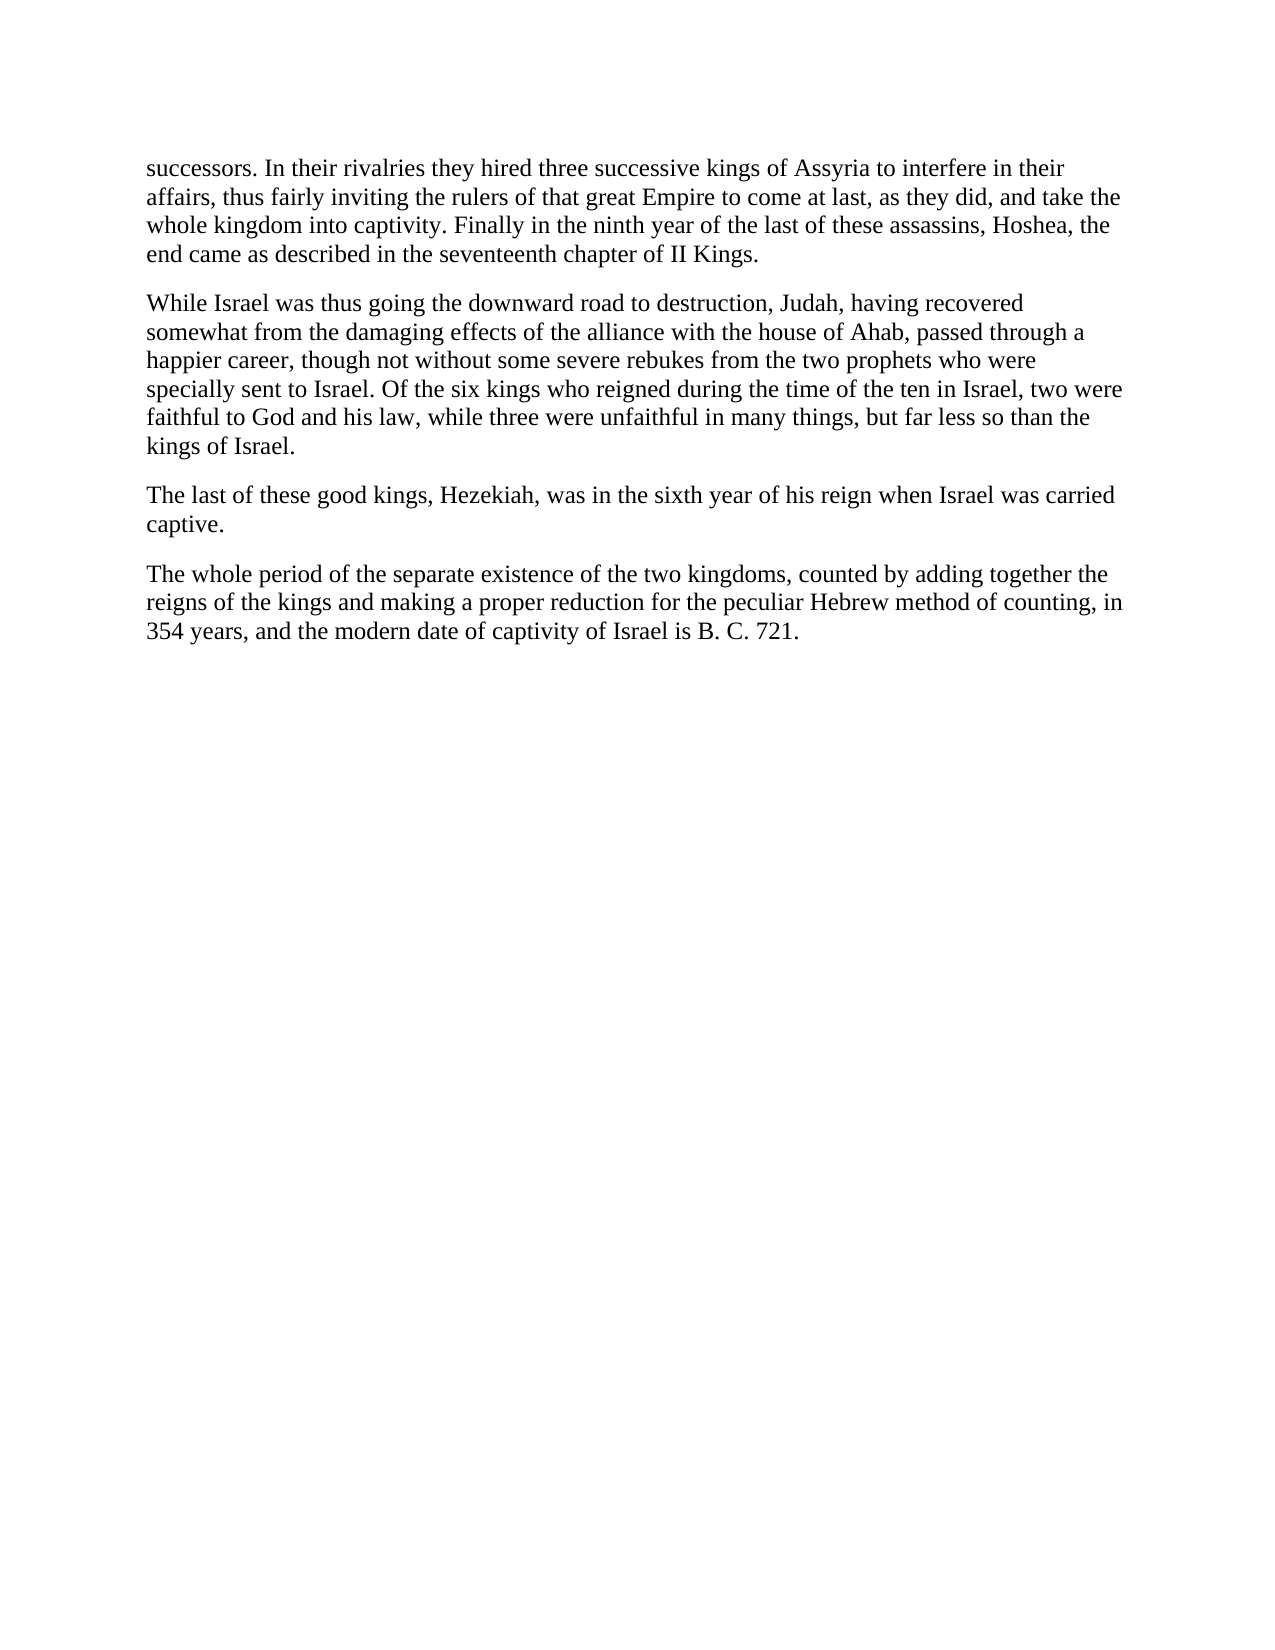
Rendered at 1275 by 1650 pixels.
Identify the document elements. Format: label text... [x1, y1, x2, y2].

text The last of these good kings, Hezekiah, was in the sixth year of his reign when Israel was carried captive. [146, 480, 1126, 538]
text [146, 154, 1126, 268]
text While Israel was thus going the downward road to destruction, Judah, having recovered somewhat from the damaging effects of the alliance with the house of Ahab, passed through a happier career, though not without some severe rebukes from the two prophets who were specially sent to Israel. Of the six kings who reigned during the time of the ten in Israel, two were faithful to God and his law, while three were unfaithful in many things, but far less so than the kings of Israel. [146, 289, 1126, 460]
text The whole period of the separate existence of the two kingdoms, counted by adding together the reigns of the kings and making a proper reduction for the peculiar Hebrew method of counting, in 354 years, and the modern date of captivity of Israel is B. C. 721. [146, 559, 1126, 645]
